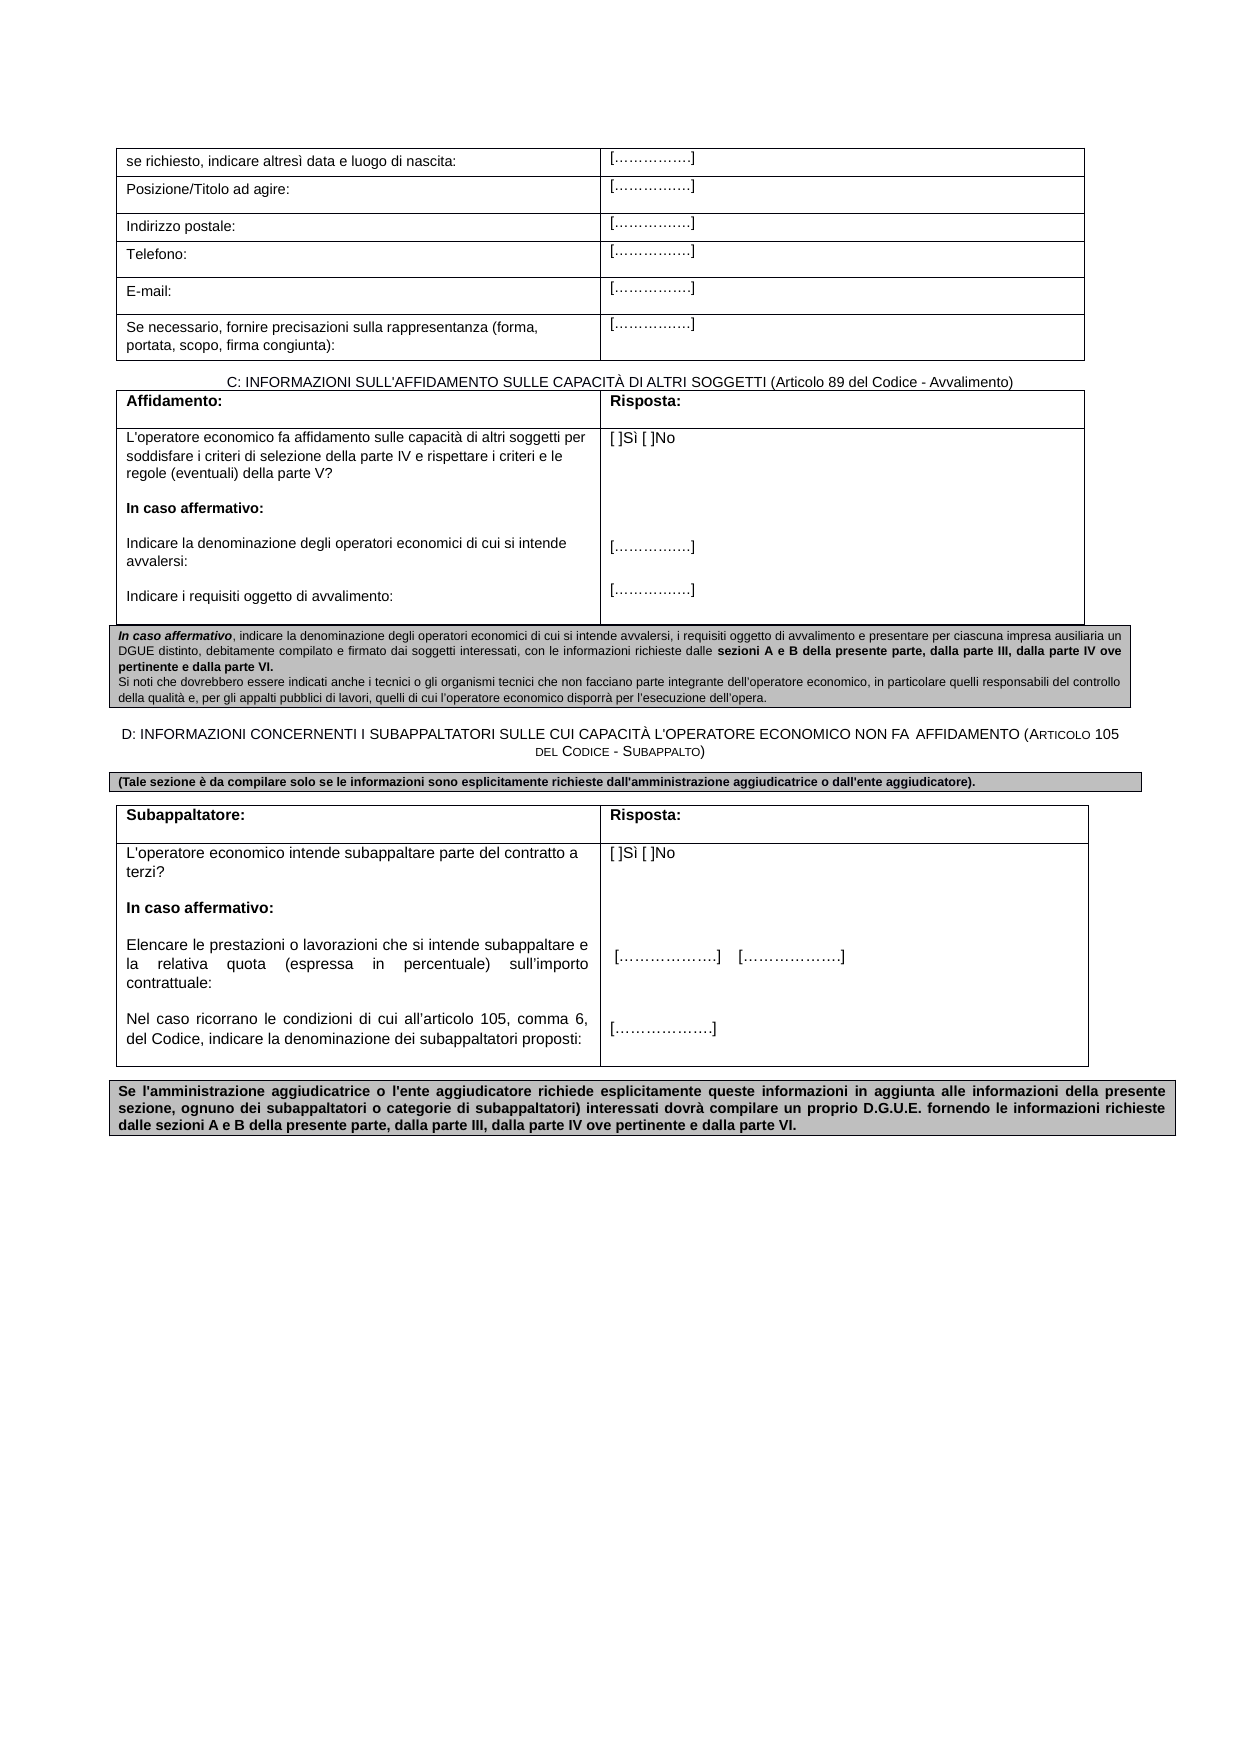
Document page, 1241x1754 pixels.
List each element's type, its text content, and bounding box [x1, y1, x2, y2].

table_cell […………….] [601, 278, 1084, 314]
title (Tale sezione è da compilare solo se le informazioni sono esplicitamente richieste dall'amministrazione aggiudicatrice o dall'ente aggiudicatore). [110, 773, 1141, 791]
table_cell […………….]; […………….] [601, 149, 1084, 176]
table_cell Telefono: [117, 242, 600, 277]
table_cell Indirizzo postale: [117, 214, 600, 241]
table_cell Posizione/Titolo ad agire: [117, 177, 600, 212]
table_cell Se necessario, fornire precisazioni sulla rappresentanza (forma, portata, scopo, firma congiunta): [117, 315, 600, 360]
table_cell L'operatore economico fa affidamento sulle capacità di altri soggetti per soddisfare i criteri di selezione della parte IV e rispettare i criteri e le regole (eventuali) della parte V? In caso affermativo: Indicare la denominazione degli operatori economici di cui si intende avvalersi: Indicare i requisiti oggetto di avvalimento: [117, 429, 600, 624]
table_cell E-mail: [117, 278, 600, 314]
table_cell [ ]Sì [ ]No [……………….] [……………….] [……………….] [601, 844, 1088, 1066]
table_header Subappaltatore: [117, 806, 600, 843]
title D: Informazioni concernenti i subappaltatori sulle cui capacità l'operatore economico non fa affidamento (Articolo 105 del Codice - Subappalto) [118, 726, 1122, 759]
title C: Informazioni sull'affidamento SULLE Capacità di altri soggetti (Articolo 89 del Codice - Avvalimento) [118, 373, 1122, 390]
table_cell L'operatore economico intende subappaltare parte del contratto a terzi? In caso affermativo: Elencare le prestazioni o lavorazioni che si intende subappaltare e la relativa quota (espressa in percentuale) sull’importo contrattuale: Nel caso ricorrano le condizioni di cui all’articolo 105, comma 6, del Codice, indicare la denominazione dei subappaltatori proposti: [117, 844, 600, 1066]
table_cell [117, 149, 600, 176]
table_cell [………….…] [601, 242, 1084, 277]
title Se l'amministrazione aggiudicatrice o l'ente aggiudicatore richiede esplicitamente queste informazioni in aggiunta alle informazioni della presente sezione, ognuno dei subappaltatori o categorie di subappaltatori) interessati dovrà compilare un proprio D.G.U.E. fornendo le informazioni richieste dalle sezioni A e B della presente parte, dalla parte III, dalla parte IV ove pertinente e dalla parte VI. [110, 1081, 1175, 1135]
table_cell [ ]Sì [ ]No [………….…] [………….…] [601, 429, 1084, 624]
table_cell [………….…] [601, 315, 1084, 360]
table_header Risposta: [601, 391, 1084, 428]
text Si noti che dovrebbero essere indicati anche i tecnici o gli organismi tecnici che non facciano parte integrante dell’operatore economico, in particolare quelli responsabili del controllo della qualità e, per gli appalti pubblici di lavori, quelli di cui l’operatore economico disporrà per l’esecuzione dell’opera. [110, 672, 1130, 707]
table_cell [………….…] [601, 177, 1084, 212]
table_cell [………….…] [601, 214, 1084, 241]
table_header Risposta: [601, 806, 1088, 843]
table_header Affidamento: [117, 391, 600, 428]
text In caso affermativo, indicare la denominazione degli operatori economici di cui si intende avvalersi, i requisiti oggetto di avvalimento e presentare per ciascuna impresa ausiliaria un DGUE distinto, debitamente compilato e firmato dai soggetti interessati, con le informazioni richieste dalle sezioni A e B della presente parte, dalla parte III, dalla parte IV ove pertinente e dalla parte VI. [110, 626, 1130, 672]
